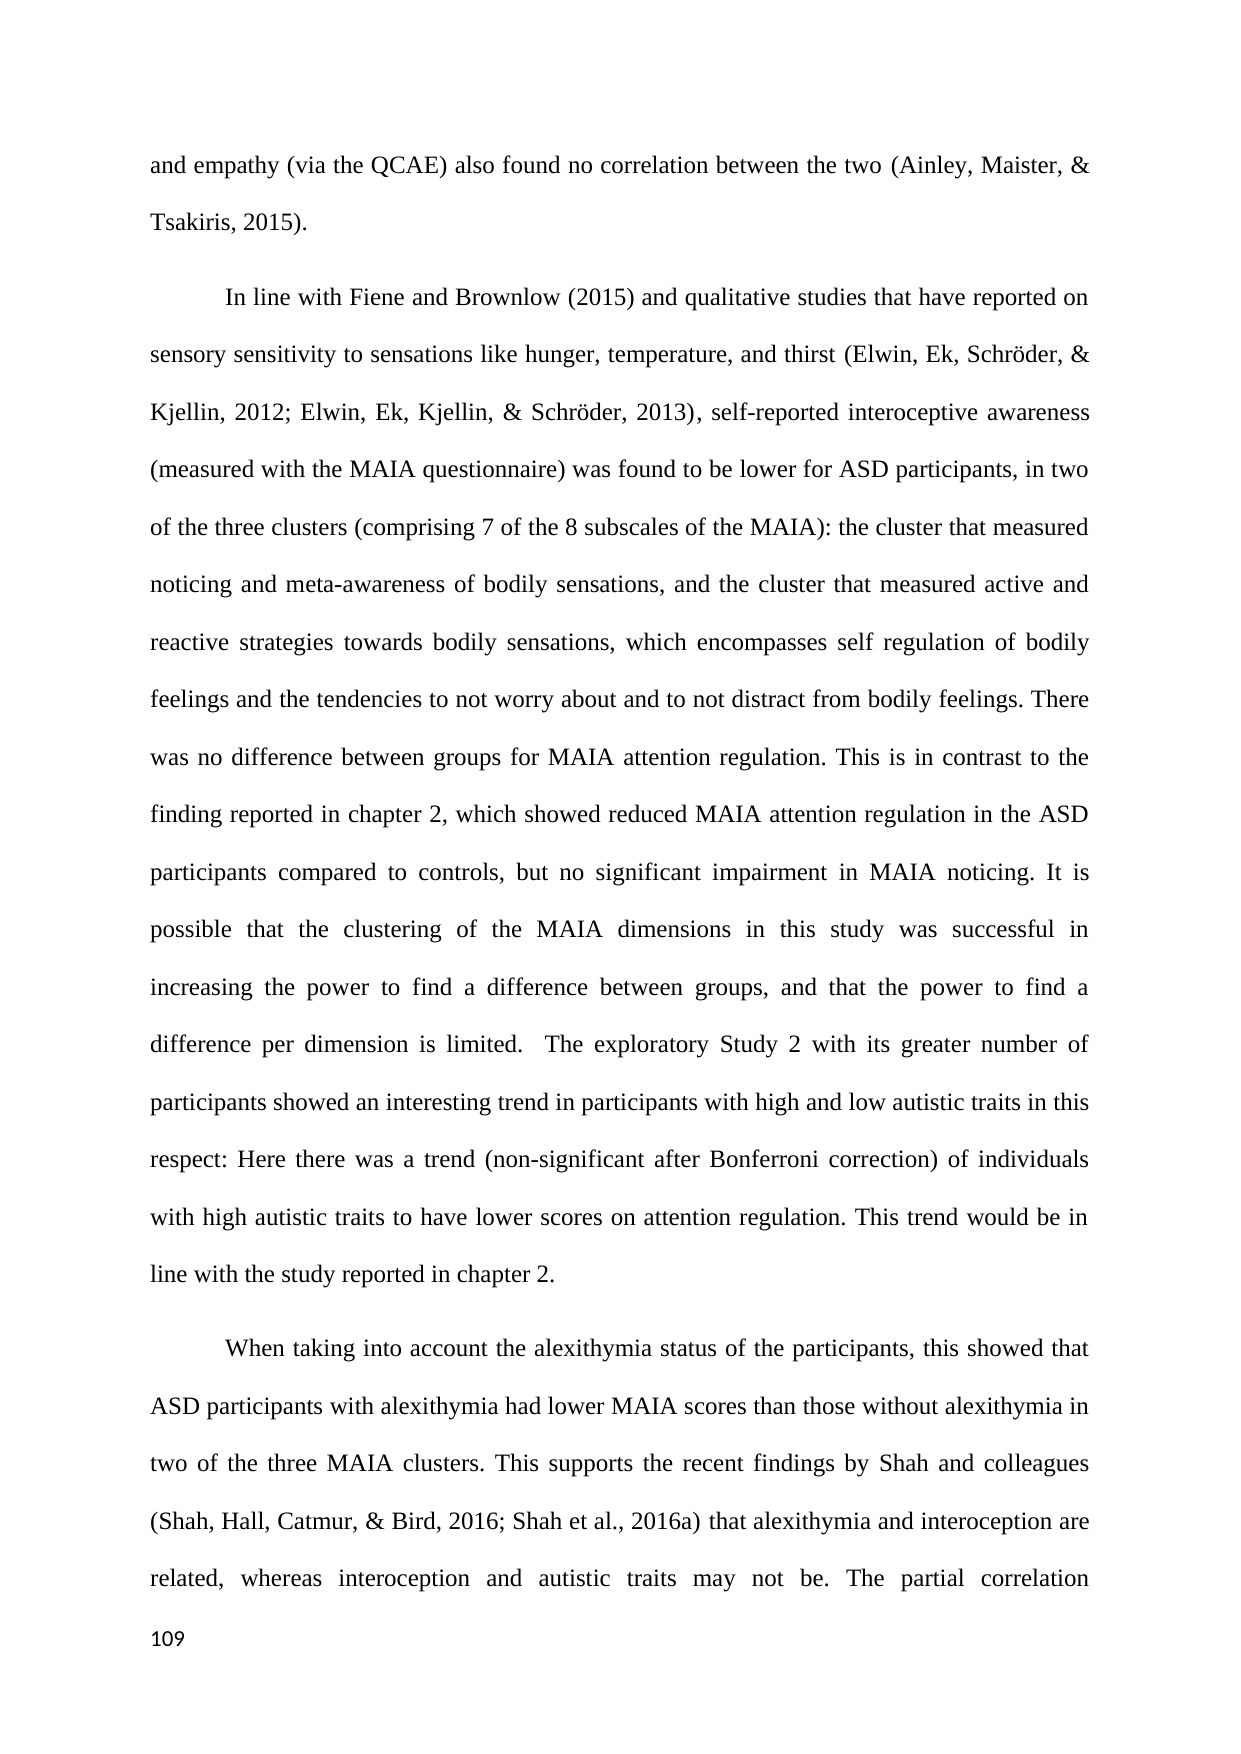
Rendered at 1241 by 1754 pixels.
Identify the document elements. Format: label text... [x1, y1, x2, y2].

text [150, 150, 1090, 236]
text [150, 1333, 1090, 1592]
text In line with Fiene and Brownlow (2015) and qualitative studies that have reported on sensory sensitivity to sensations like hunger, temperature, and thirst (Elwin, Ek, Schröder, & Kjellin, 2012; Elwin, Ek, Kjellin, & Schröder, 2013), self-reported interoceptive awareness (measured with the MAIA questionnaire) was found to be lower for ASD participants, in two of the three clusters (comprising 7 of the 8 subscales of the MAIA): the cluster that measured noticing and meta-awareness of bodily sensations, and the cluster that measured active and reactive strategies towards bodily sensations, which encompasses self regulation of bodily feelings and the tendencies to not worry about and to not distract from bodily feelings. There was no difference between groups for MAIA attention regulation. This is in contrast to the finding reported in chapter 2, which showed reduced MAIA attention regulation in the ASD participants compared to controls, but no significant impairment in MAIA noticing. It is possible that the clustering of the MAIA dimensions in this study was successful in increasing the power to find a difference between groups, and that the power to find a difference per dimension is limited. The exploratory Study 2 with its greater number of participants showed an interesting trend in participants with high and low autistic traits in this respect: Here there was a trend (non-significant after Bonferroni correction) of individuals with high autistic traits to have lower scores on attention regulation. This trend would be in line with the study reported in chapter 2. [150, 282, 1090, 1288]
